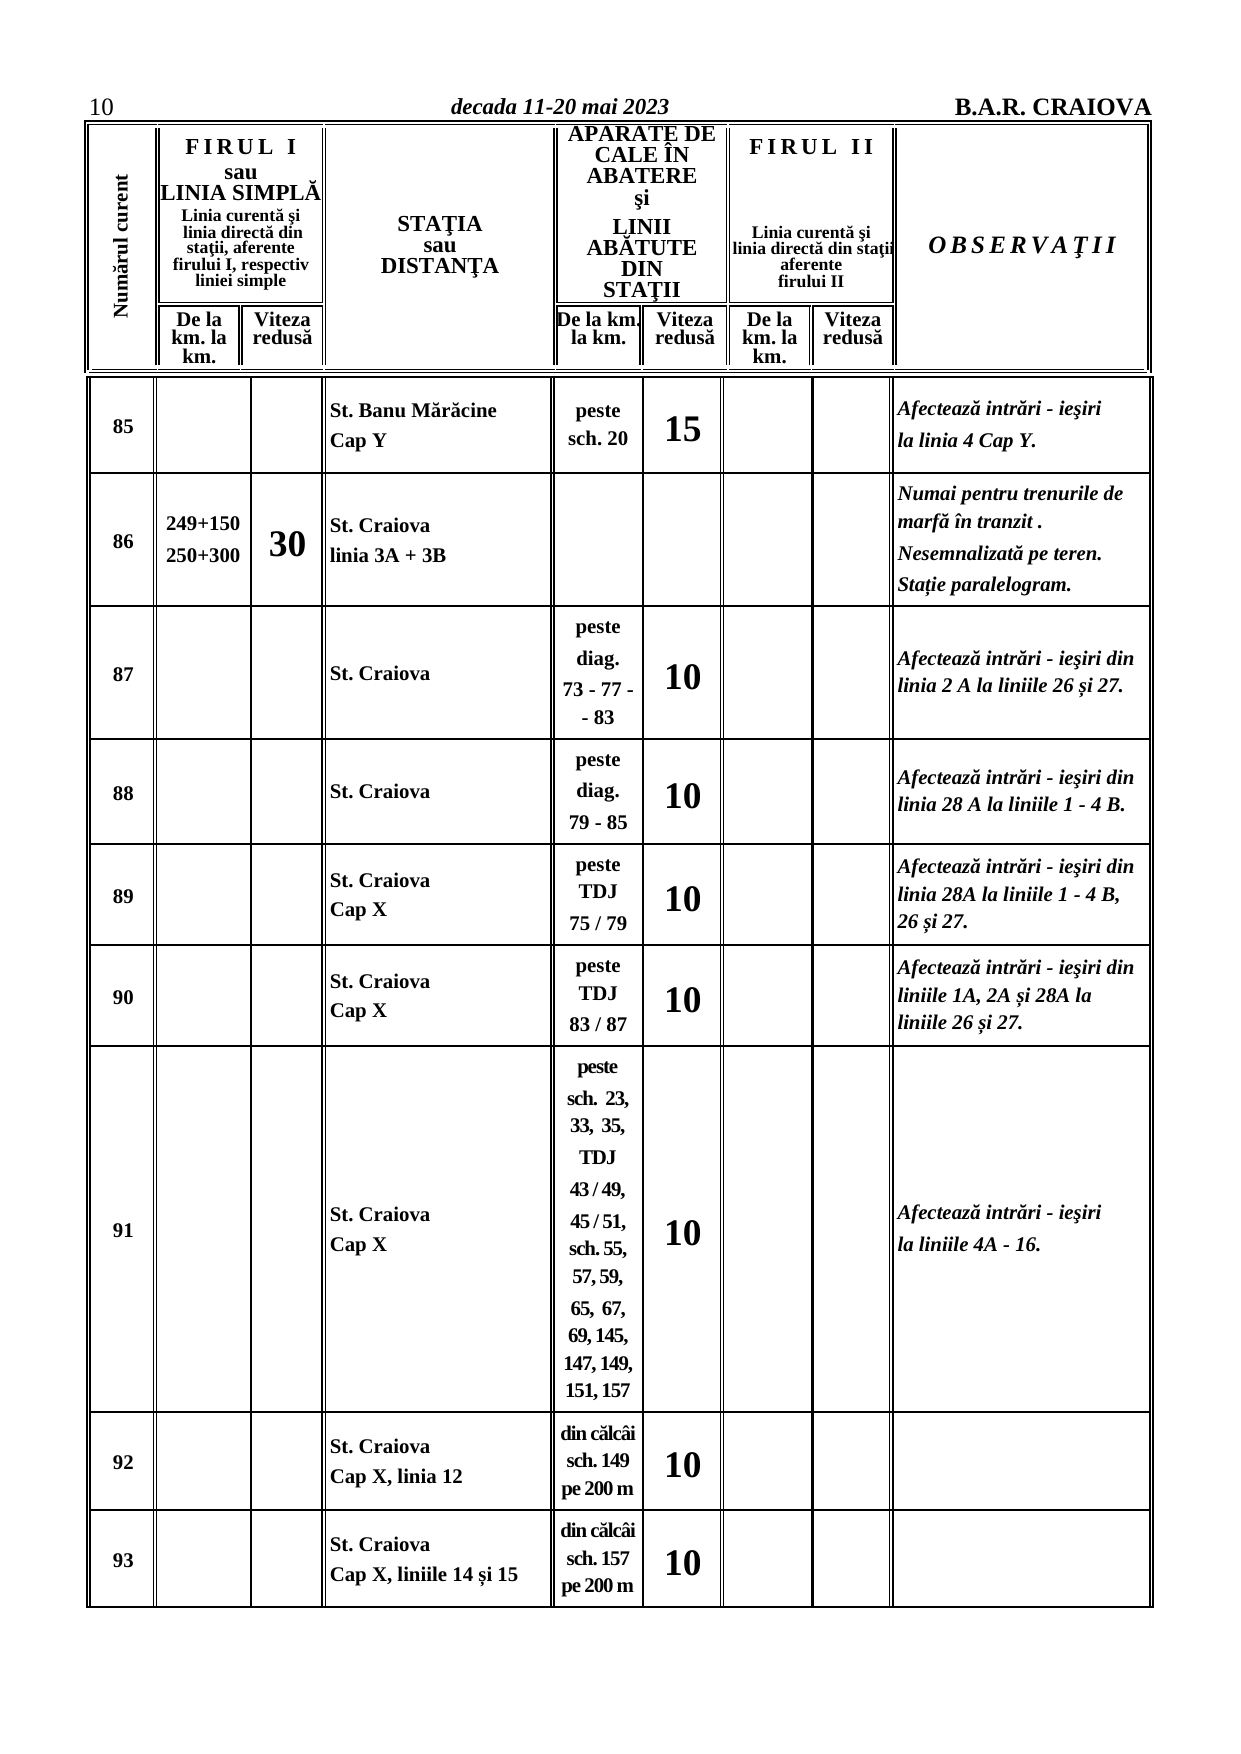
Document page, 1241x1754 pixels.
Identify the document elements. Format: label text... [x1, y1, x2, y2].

table_cell din călcâi sch. 157 pe 200 m [555, 1511, 642, 1606]
table_cell [724, 1047, 811, 1411]
table_cell [814, 1511, 889, 1606]
table_cell [157, 1511, 250, 1606]
table_cell 10 [644, 1511, 720, 1606]
table_cell [157, 946, 250, 1045]
table_cell [814, 378, 889, 472]
table_cell [91, 474, 153, 605]
table_cell [724, 607, 811, 737]
table_cell [252, 1413, 321, 1509]
table_cell [91, 1511, 153, 1606]
table_cell [644, 474, 720, 605]
table_cell 10 [644, 607, 720, 737]
table_cell [894, 1511, 1149, 1606]
table_cell Afectează intrări - ieşiri din liniile 1A, 2A și 28A la liniile 26 și 27. [894, 946, 1149, 1045]
table_cell [724, 845, 811, 944]
table_cell 10 [644, 740, 720, 843]
table_cell 15 [644, 378, 720, 472]
table_cell St. Craiova Cap X, liniile 14 și 15 [326, 1511, 550, 1606]
table_cell peste TDJ 83 / 87 [555, 946, 642, 1045]
table_cell [724, 946, 811, 1045]
table_cell [91, 378, 153, 472]
table_cell [91, 1047, 153, 1411]
table_cell [91, 607, 153, 737]
table_cell peste sch. 23, 33, 35, TDJ 43 / 49, 45 / 51, sch. 55, 57, 59, 65, 67, 69, 145, 147, 149, 151, 157 [555, 1047, 642, 1411]
table_cell St. Craiova Cap X [326, 1047, 550, 1411]
table_cell [157, 845, 250, 944]
table_cell [814, 946, 889, 1045]
table_cell [894, 1413, 1149, 1509]
table_cell 10 [644, 946, 720, 1045]
table_cell [724, 1413, 811, 1509]
table_cell St. Banu Mărăcine Cap Y [326, 378, 550, 472]
table_cell [252, 1047, 321, 1411]
table_cell St. Craiova linia 3A + 3B [326, 474, 550, 605]
table_cell [252, 845, 321, 944]
table_cell Afectează intrări - ieşiri la liniile 4A - 16. [894, 1047, 1149, 1411]
table_cell [91, 845, 153, 944]
table_cell [157, 607, 250, 737]
table_cell din călcâi sch. 149 pe 200 m [555, 1413, 642, 1509]
table_cell peste diag. 79 - 85 [555, 740, 642, 843]
table_cell Afectează intrări - ieşiri din linia 2 A la liniile 26 și 27. [894, 607, 1149, 737]
table_cell Afectează intrări - ieşiri din linia 28A la liniile 1 - 4 B, 26 și 27. [894, 845, 1149, 944]
table_cell Numai pentru trenurile de marfă în tranzit . Nesemnalizată pe teren. Stație paralelogram. [894, 474, 1149, 605]
table_cell [252, 1511, 321, 1606]
table_cell 10 [644, 845, 720, 944]
table_cell [252, 740, 321, 843]
table_cell [157, 378, 250, 472]
table_cell [157, 740, 250, 843]
table_cell [724, 740, 811, 843]
table_cell St. Craiova Cap X [326, 946, 550, 1045]
table_cell 10 [644, 1047, 720, 1411]
table_cell 30 [252, 474, 321, 605]
table_cell St. Craiova [326, 740, 550, 843]
table_cell 10 [644, 1413, 720, 1509]
table_cell [91, 1413, 153, 1509]
table_cell peste TDJ 75 / 79 [555, 845, 642, 944]
table_cell [814, 474, 889, 605]
table_cell St. Craiova Cap X [326, 845, 550, 944]
table_cell [157, 1047, 250, 1411]
table_cell [814, 1047, 889, 1411]
table_cell [724, 1511, 811, 1606]
table_cell peste sch. 20 [555, 378, 642, 472]
table_cell [252, 378, 321, 472]
table_cell 249+150 250+300 [157, 474, 250, 605]
table_cell [724, 378, 811, 472]
table_cell [814, 740, 889, 843]
table_cell [91, 740, 153, 843]
table_cell St. Craiova Cap X, linia 12 [326, 1413, 550, 1509]
table_cell [724, 474, 811, 605]
table_cell [252, 607, 321, 737]
table_cell [814, 845, 889, 944]
table_cell [157, 1413, 250, 1509]
table_cell Afectează intrări - ieşiri din linia 28 A la liniile 1 - 4 B. [894, 740, 1149, 843]
table_cell [814, 1413, 889, 1509]
table_cell [91, 946, 153, 1045]
table_cell St. Craiova [326, 607, 550, 737]
table_cell peste diag. 73 - 77 - - 83 [555, 607, 642, 737]
table_cell [814, 607, 889, 737]
table_cell [252, 946, 321, 1045]
table_cell Afectează intrări - ieşiri la linia 4 Cap Y. [894, 378, 1149, 472]
table_cell [555, 474, 642, 605]
